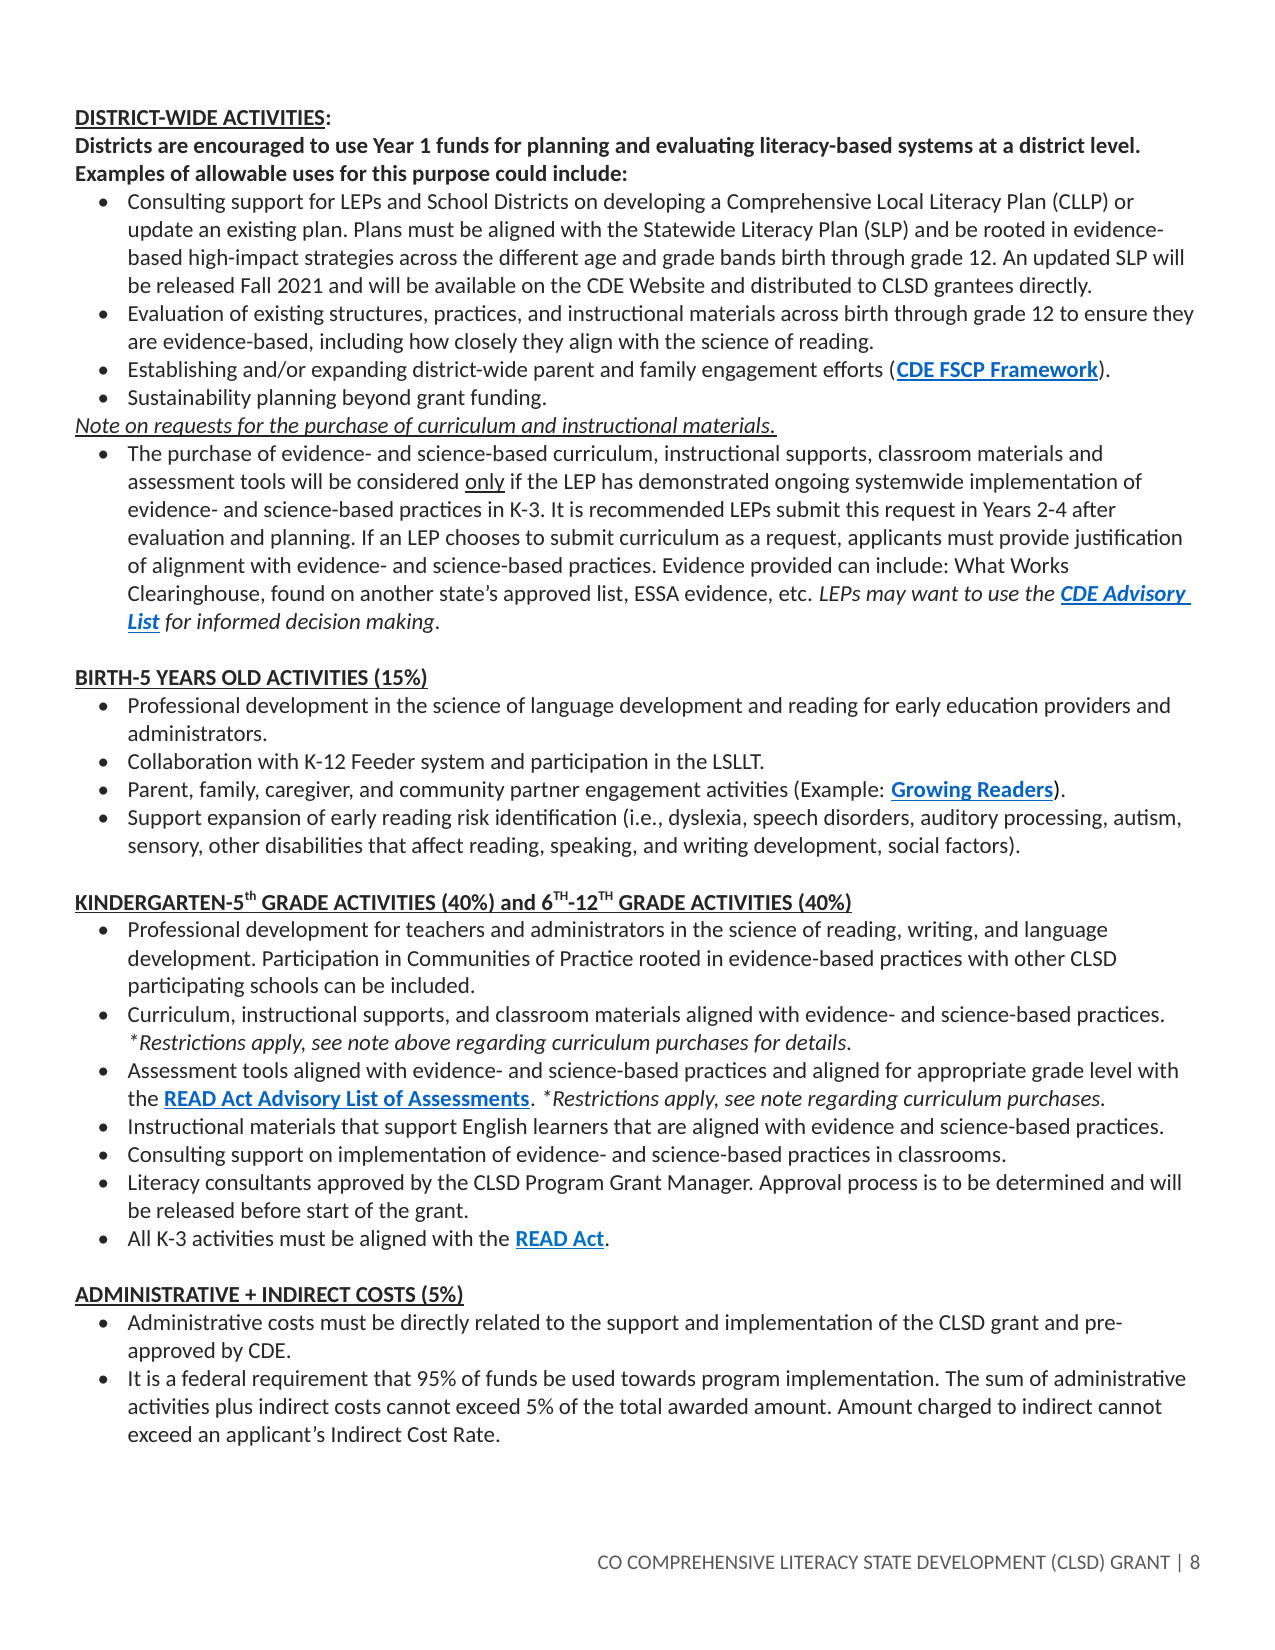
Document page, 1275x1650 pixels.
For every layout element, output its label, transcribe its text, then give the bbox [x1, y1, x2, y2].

list Administrative costs must be directly related to the support and implementation of the CLSD grant and pre-approved by CDE. [97, 1308, 1200, 1364]
list All K-3 activities must be aligned with the READ Act. [97, 1224, 1200, 1252]
text Note on requests for the purchase of curriculum and instructional materials. [75, 411, 1200, 439]
text BIRTH-5 YEARS OLD ACTIVITIES (15%) [75, 663, 1200, 691]
list Collaboration with K-12 Feeder system and participation in the LSLLT. [97, 747, 1200, 776]
list Professional development in the science of language development and reading for early education providers and administrators. [97, 691, 1200, 747]
list Consulting support on implementation of evidence- and science-based practices in classrooms. [97, 1140, 1200, 1168]
list Sustainability planning beyond grant funding. [97, 383, 1200, 411]
list Establishing and/or expanding district-wide parent and family engagement efforts (CDE FSCP Framework). [97, 355, 1200, 383]
list It is a federal requirement that 95% of funds be used towards program implementation. The sum of administrative activities plus indirect costs cannot exceed 5% of the total awarded amount. Amount charged to indirect cannot exceed an applicant’s Indirect Cost Rate. [97, 1364, 1200, 1448]
list Instructional materials that support English learners that are aligned with evidence and science-based practices. [97, 1112, 1200, 1140]
text ADMINISTRATIVE + INDIRECT COSTS (5%) [75, 1280, 1200, 1308]
text KINDERGARTEN-5th GRADE ACTIVITIES (40%) and 6TH-12TH GRADE ACTIVITIES (40%) [75, 888, 1200, 916]
list The purchase of evidence- and science-based curriculum, instructional supports, classroom materials and assessment tools will be considered only if the LEP has demonstrated ongoing systemwide implementation of evidence- and science-based practices in K-3. It is recommended LEPs submit this request in Years 2-4 after evaluation and planning. If an LEP chooses to submit curriculum as a request, applicants must provide justification of alignment with evidence- and science-based practices. Evidence provided can include: What Works Clearinghouse, found on another state’s approved list, ESSA evidence, etc. LEPs may want to use the CDE Advisory List for informed decision making. [97, 439, 1200, 635]
list Curriculum, instructional supports, and classroom materials aligned with evidence- and science-based practices. *Restrictions apply, see note above regarding curriculum purchases for details. [97, 1000, 1200, 1056]
list Literacy consultants approved by the CLSD Program Grant Manager. Approval process is to be determined and will be released before start of the grant. [97, 1168, 1200, 1224]
list Assessment tools aligned with evidence- and science-based practices and aligned for appropriate grade level with the READ Act Advisory List of Assessments. *Restrictions apply, see note regarding curriculum purchases. [97, 1056, 1200, 1112]
list Professional development for teachers and administrators in the science of reading, writing, and language development. Participation in Communities of Practice rooted in evidence-based practices with other CLSD participating schools can be included. [97, 916, 1200, 1000]
list Evaluation of existing structures, practices, and instructional materials across birth through grade 12 to ensure they are evidence-based, including how closely they align with the science of reading. [97, 299, 1200, 355]
list Consulting support for LEPs and School Districts on developing a Comprehensive Local Literacy Plan (CLLP) or update an existing plan. Plans must be aligned with the Statewide Literacy Plan (SLP) and be rooted in evidence-based high-impact strategies across the different age and grade bands birth through grade 12. An updated SLP will be released Fall 2021 and will be available on the CDE Website and distributed to CLSD grantees directly. [97, 187, 1200, 299]
text DISTRICT-WIDE ACTIVITIES: [75, 103, 1200, 131]
text Districts are encouraged to use Year 1 funds for planning and evaluating literacy-based systems at a district level. Examples of allowable uses for this purpose could include: [75, 131, 1200, 187]
list Parent, family, caregiver, and community partner engagement activities (Example: Growing Readers). [97, 776, 1200, 803]
list Support expansion of early reading risk identification (i.e., dyslexia, speech disorders, auditory processing, autism, sensory, other disabilities that affect reading, speaking, and writing development, social factors). [97, 803, 1200, 859]
